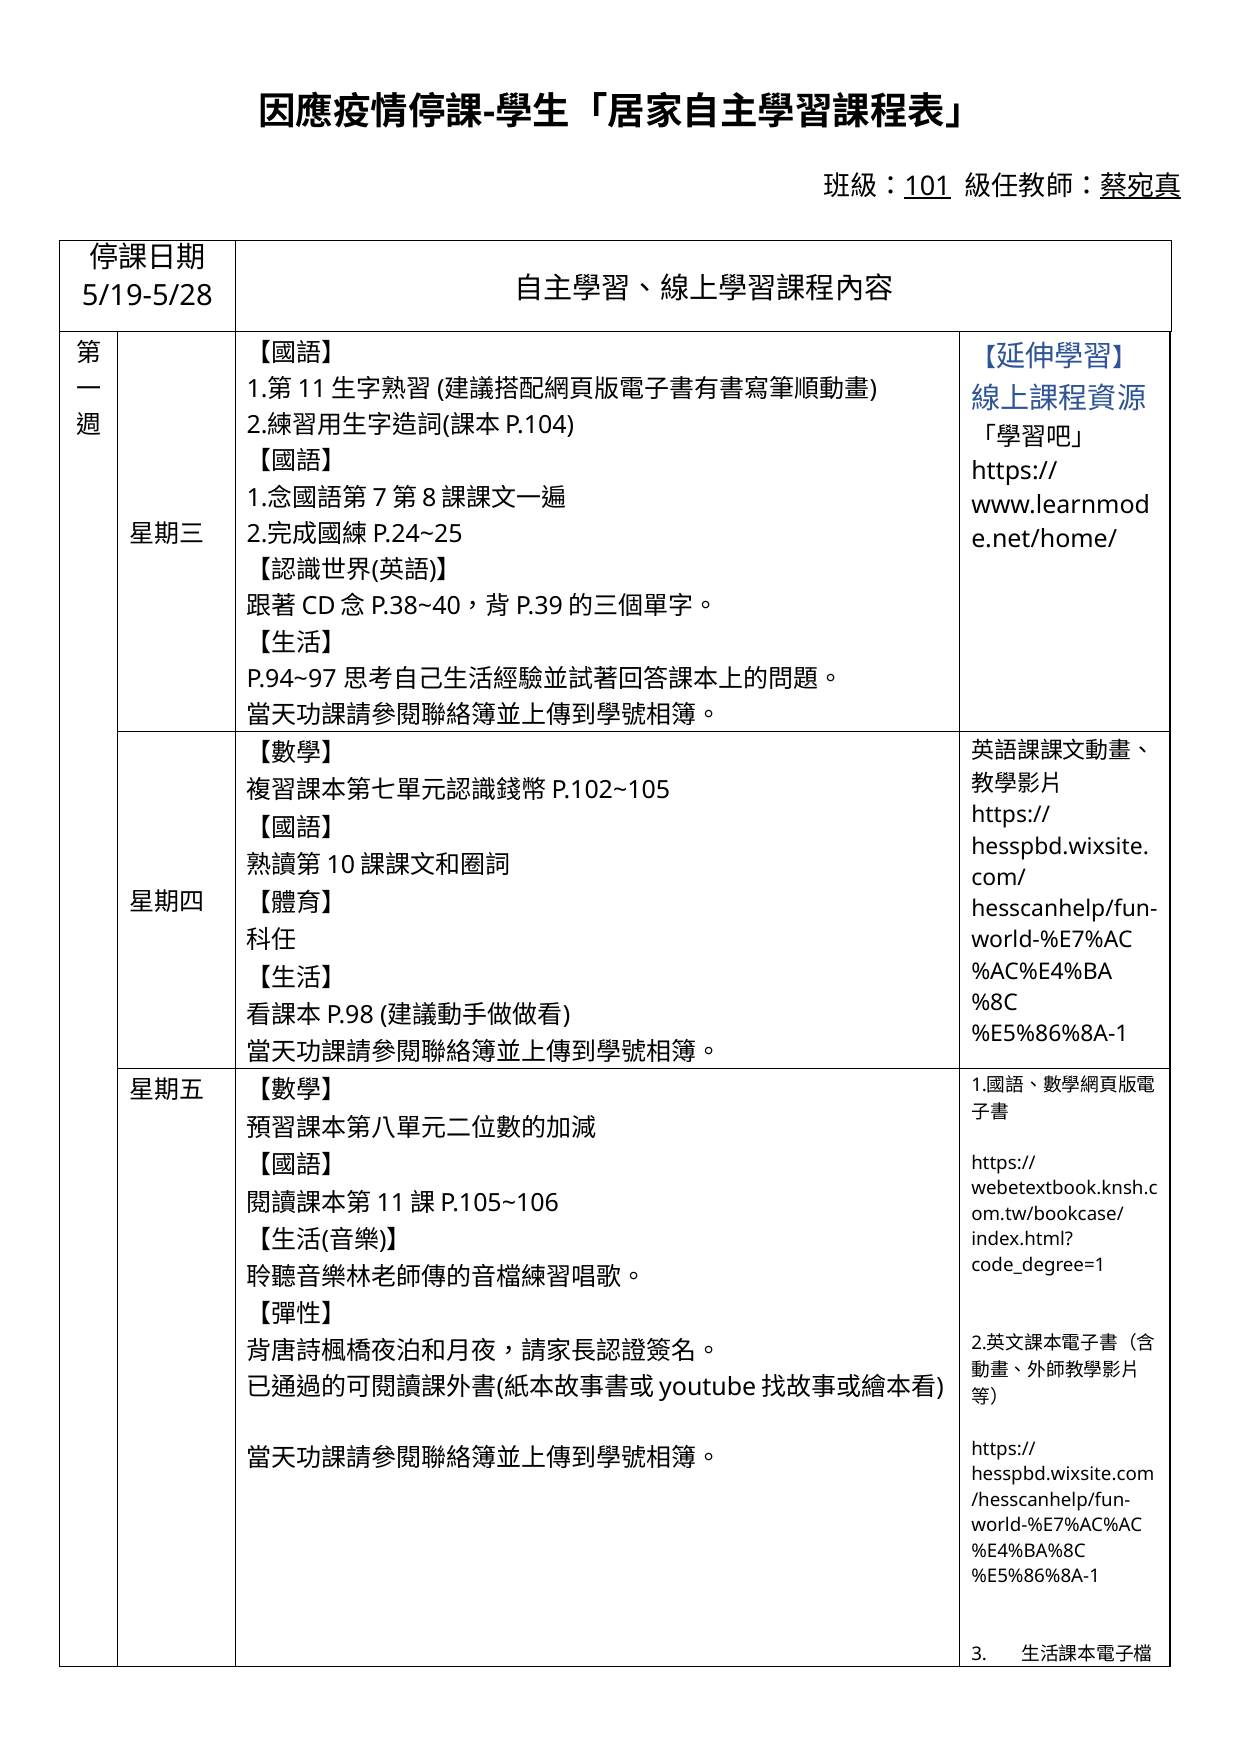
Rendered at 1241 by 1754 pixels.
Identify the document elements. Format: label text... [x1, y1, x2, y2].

text 班級：101 級任教師：蔡宛真 [59, 146, 1181, 221]
table_cell 星期五 [118, 1069, 235, 1666]
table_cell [236, 1069, 959, 1666]
table_cell 星期四 [118, 732, 235, 1068]
table_cell 第一週 [60, 332, 117, 1666]
table_cell 【延伸學習】 線上課程資源 「學習吧」 https://www.learnmode.net/home/ [960, 332, 1169, 731]
table_cell 【數學】 複習課本第七單元認識錢幣P.102~105 【國語】 熟讀第10課課文和圈詞 【體育】 科任 【生活】 看課本P.98 (建議動手做做看) 當天功課請參閱聯絡簿並上傳到學號相簿。 [236, 732, 959, 1068]
table_cell 星期三 [118, 332, 235, 731]
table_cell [960, 1069, 1169, 1666]
table_cell 英語課課文動畫、教學影片 https://hesspbd.wixsite.com/hesscanhelp/fun-world-%E7%AC%AC%E4%BA%8C%E5%86%8A-1 [960, 732, 1169, 1068]
table_header 停課日期 5/19-5/28 [60, 241, 235, 331]
table_cell 【國語】 1.第11生字熟習 (建議搭配網頁版電子書有書寫筆順動畫) 2.練習用生字造詞(課本P.104) 【國語】 1.念國語第7第8課課文一遍 2.完成國練P.24~25 【認識世界(英語)】 跟著CD念P.38~40，背P.39的三個單字。 【生活】 P.94~97 思考自己生活經驗並試著回答課本上的問題。 當天功課請參閱聯絡簿並上傳到學號相簿。 [236, 332, 959, 731]
text 因應疫情停課-學生「居家自主學習課程表」 [59, 71, 1181, 146]
table_header 自主學習、線上學習課程內容 [236, 241, 1171, 331]
